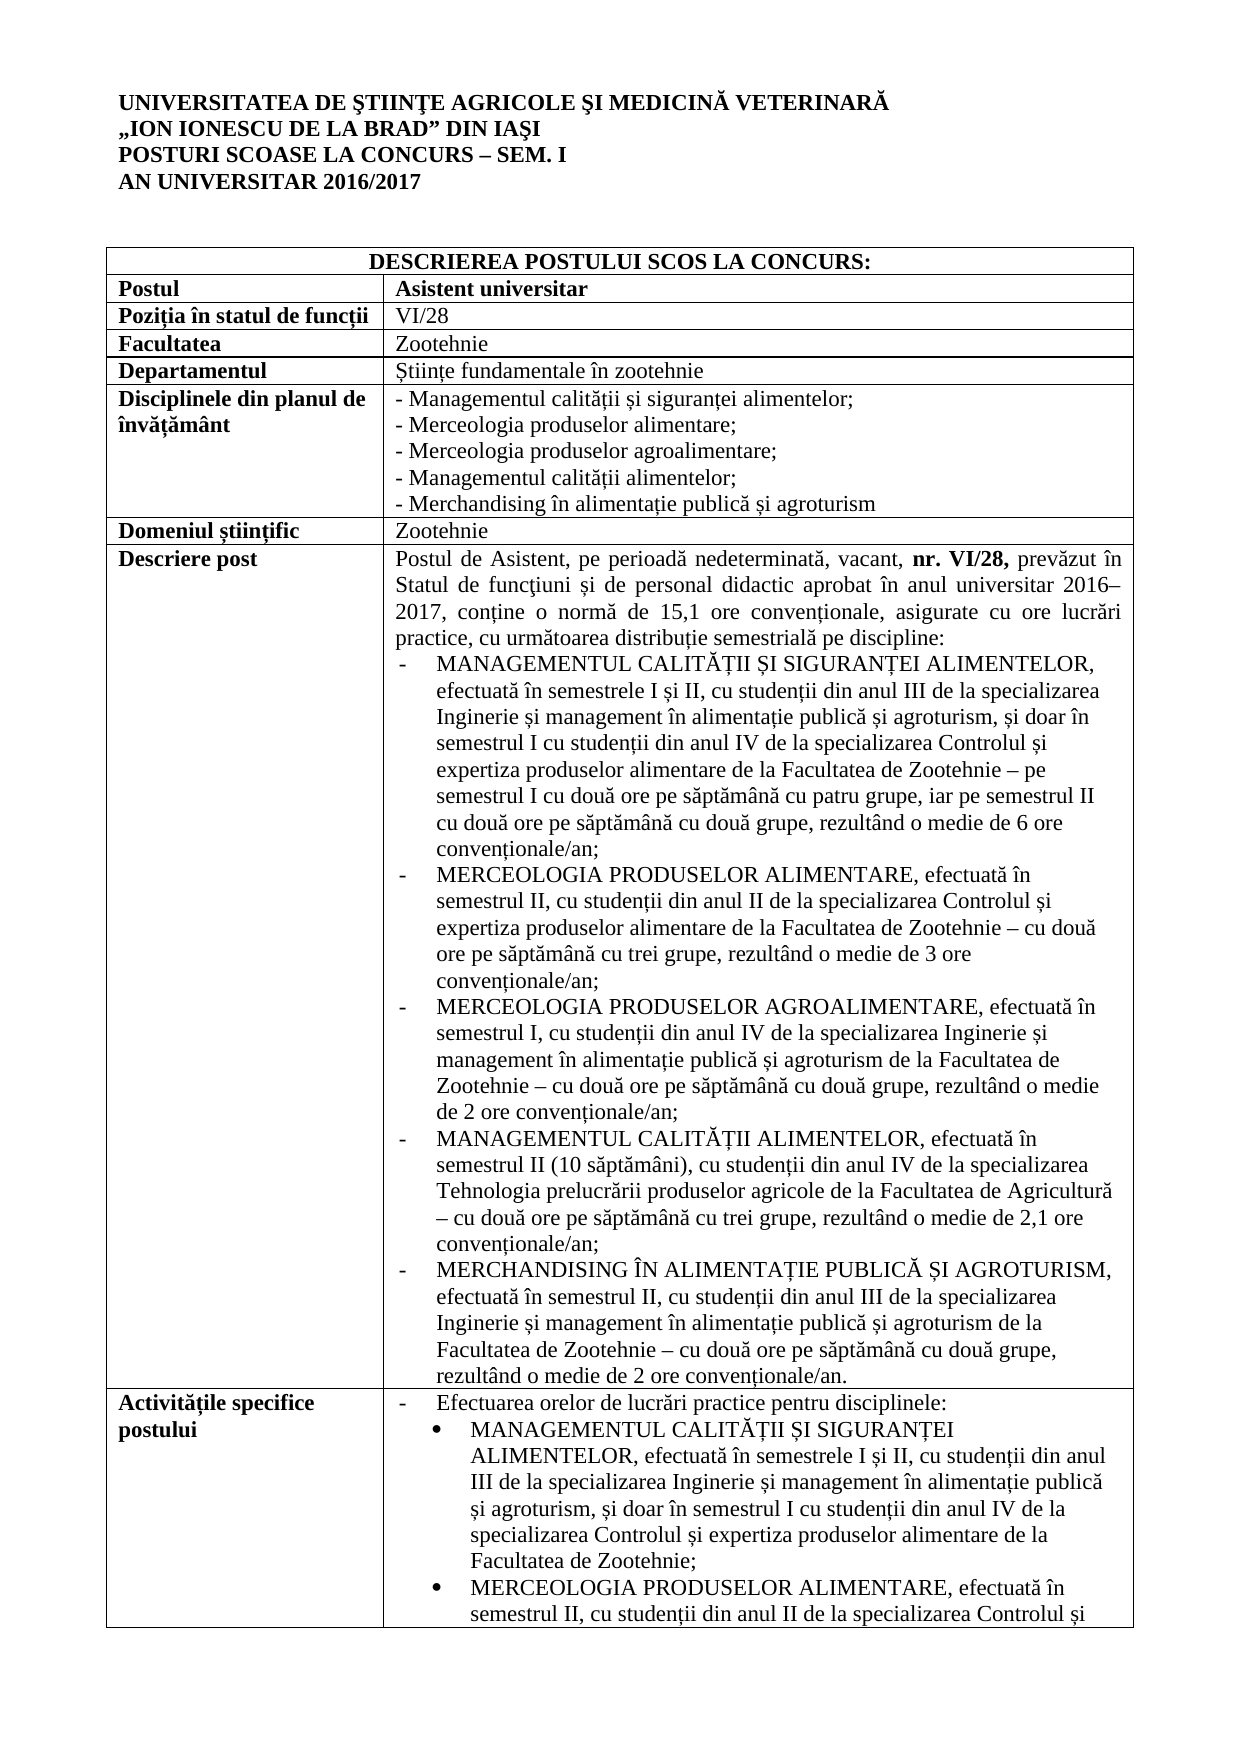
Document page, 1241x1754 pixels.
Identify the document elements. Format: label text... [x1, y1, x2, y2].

table_cell Departamentul [107, 358, 383, 384]
table_cell Științe fundamentale în zootehnie [384, 358, 1133, 384]
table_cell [107, 1389, 383, 1627]
table_cell Descriere post [107, 545, 383, 1388]
text AN UNIVERSITAR 2016/2017 [118, 168, 1122, 194]
table_cell Facultatea [107, 330, 383, 356]
table_cell Disciplinele din planul de învățământ [107, 385, 383, 517]
table_cell Zootehnie [384, 330, 1133, 356]
table_cell Domeniul științific [107, 518, 383, 544]
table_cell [384, 1389, 1133, 1627]
text POSTURI SCOASE LA CONCURS – SEM. I [118, 141, 1122, 168]
table_cell Asistent universitar [384, 275, 1133, 302]
text UNIVERSITATEA DE ŞTIINŢE AGRICOLE ŞI MEDICINĂ VETERINARĂ [118, 89, 1122, 115]
text „ION IONESCU DE LA BRAD” DIN IAŞI [118, 115, 1122, 141]
table_header DESCRIEREA POSTULUI SCOS LA CONCURS: [107, 248, 1133, 274]
table_cell Postul [107, 275, 383, 302]
table_cell Poziția în statul de funcții [107, 303, 383, 329]
table_cell - Managementul calității și siguranței alimentelor; - Merceologia produselor alimentare; - Merceologia produselor agroalimentare; - Managementul calității alimentelor; - Merchandising în alimentație publică și agroturism [384, 385, 1133, 517]
table_cell Postul de Asistent, pe perioadă nedeterminată, vacant, nr. VI/28, prevăzut în Statul de funcţiuni și de personal didactic aprobat în anul universitar 2016–2017, conține o normă de 15,1 ore convenționale, asigurate cu ore lucrări practice, cu următoarea distribuție semestrială pe discipline: MANAGEMENTUL CALITĂȚII ȘI SIGURANȚEI ALIMENTELOR, efectuată în semestrele I și II, cu studenții din anul III de la specializarea Inginerie și management în alimentație publică și agroturism, și doar în semestrul I cu studenții din anul IV de la specializarea Controlul și expertiza produselor alimentare de la Facultatea de Zootehnie – pe semestrul I cu două ore pe săptămână cu patru grupe, iar pe semestrul II cu două ore pe săptămână cu două grupe, rezultând o medie de 6 ore convenționale/an; MERCEOLOGIA PRODUSELOR ALIMENTARE, efectuată în semestrul II, cu studenții din anul II de la specializarea Controlul și expertiza produselor alimentare de la Facultatea de Zootehnie – cu două ore pe săptămână cu trei grupe, rezultând o medie de 3 ore convenționale/an; MERCEOLOGIA PRODUSELOR AGROALIMENTARE, efectuată în semestrul I, cu studenții din anul IV de la specializarea Inginerie și management în alimentație publică și agroturism de la Facultatea de Zootehnie – cu două ore pe săptămână cu două grupe, rezultând o medie de 2 ore convenționale/an; MANAGEMENTUL CALITĂȚII ALIMENTELOR, efectuată în semestrul II (10 săptămâni), cu studenții din anul IV de la specializarea Tehnologia prelucrării produselor agricole de la Facultatea de Agricultură – cu două ore pe săptămână cu trei grupe, rezultând o medie de 2,1 ore convenționale/an; MERCHANDISING ÎN ALIMENTAȚIE PUBLICĂ ȘI AGROTURISM, efectuată în semestrul II, cu studenții din anul III de la specializarea Inginerie și management în alimentație publică și agroturism de la Facultatea de Zootehnie – cu două ore pe săptămână cu două grupe, rezultând o medie de 2 ore convenționale/an. [384, 545, 1133, 1388]
table_cell VI/28 [384, 303, 1133, 329]
table_cell Zootehnie [384, 518, 1133, 544]
